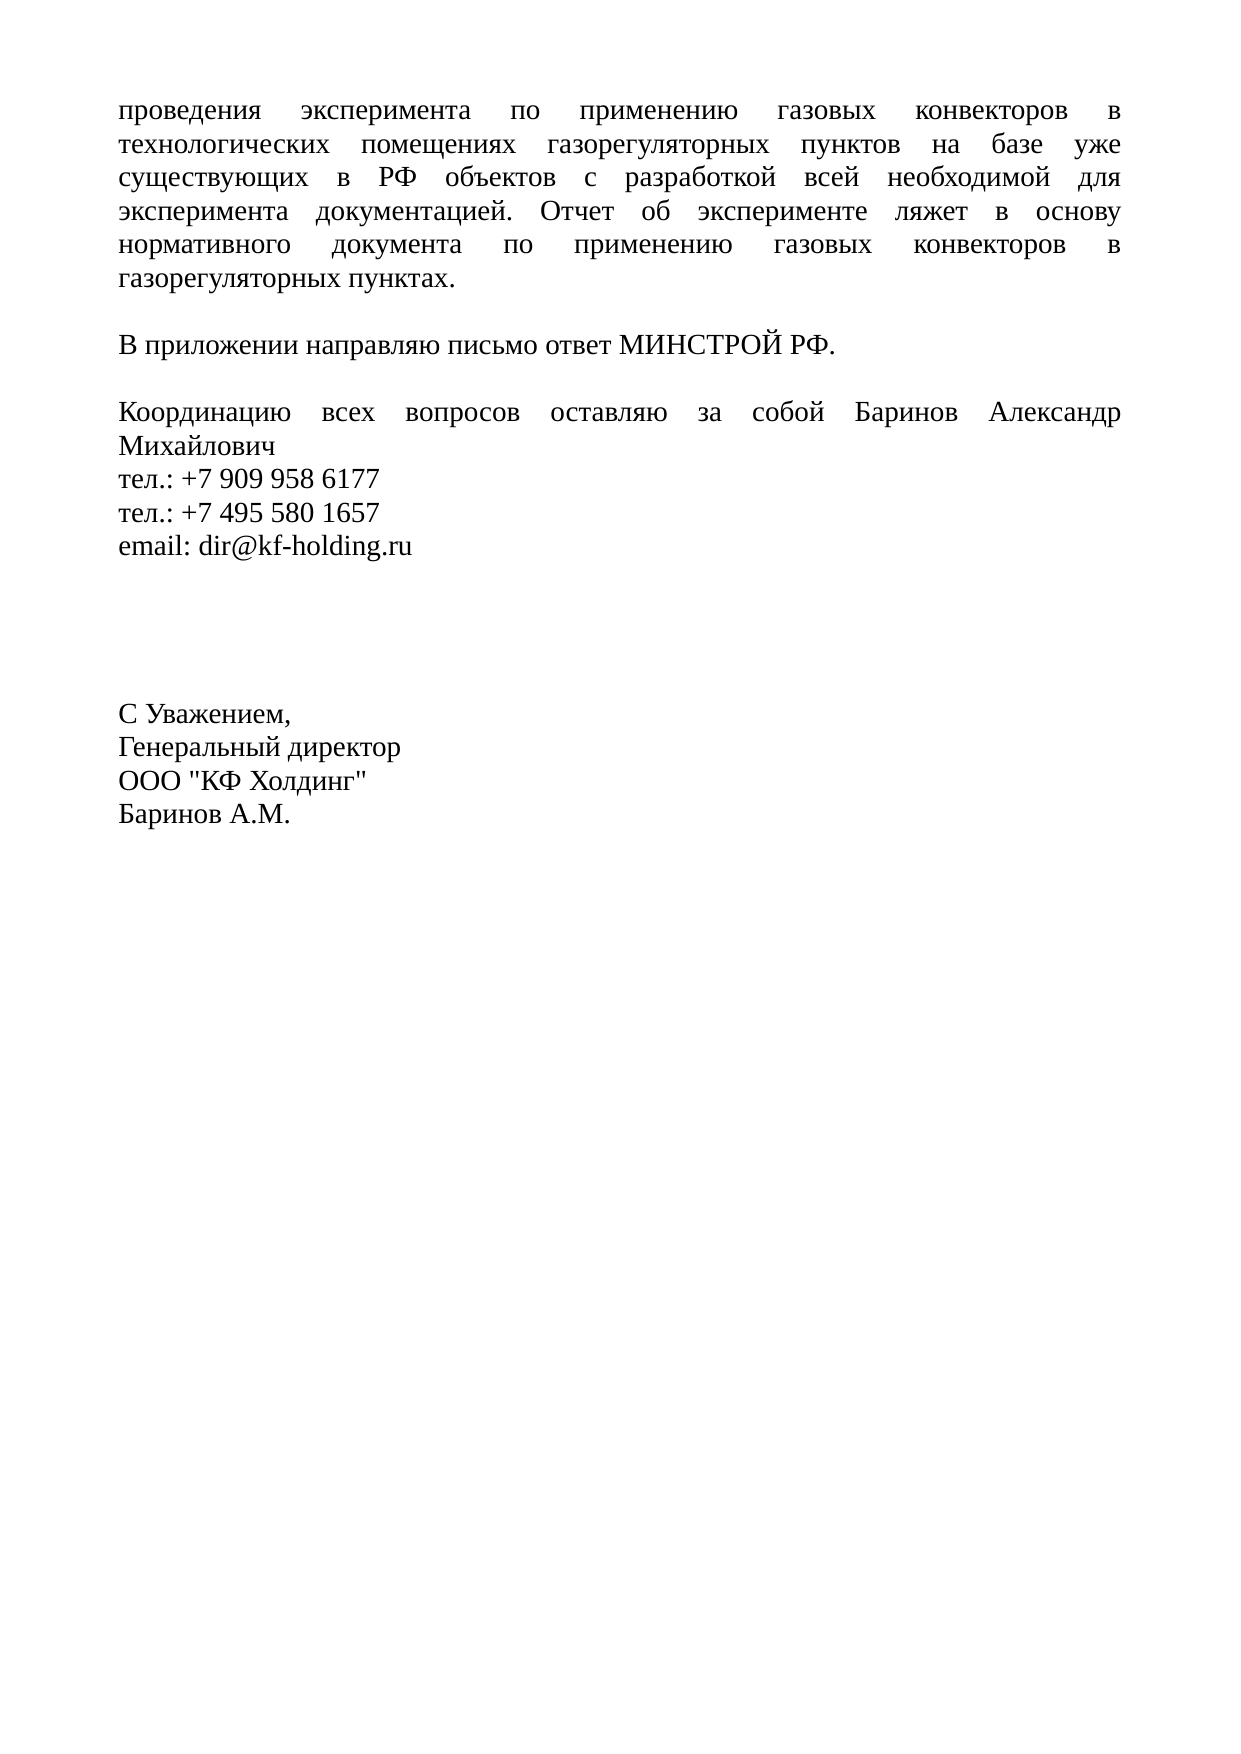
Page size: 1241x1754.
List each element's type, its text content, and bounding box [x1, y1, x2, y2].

text Генеральный директор [118, 729, 1122, 763]
text ООО "КФ Холдинг" [118, 763, 1122, 797]
text В приложении направляю письмо ответ МИНСТРОЙ РФ. [118, 327, 1122, 361]
text email: dir@kf-holding.ru [118, 528, 1122, 562]
text С Уважением, [118, 696, 1122, 729]
text Координацию всех вопросов оставляю за собой Баринов Александр Михайлович [118, 394, 1122, 461]
text тел.: +7 909 958 6177 [118, 461, 1122, 495]
text тел.: +7 495 580 1657 [118, 495, 1122, 528]
text Баринов А.М. [118, 797, 1122, 830]
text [118, 92, 1122, 293]
